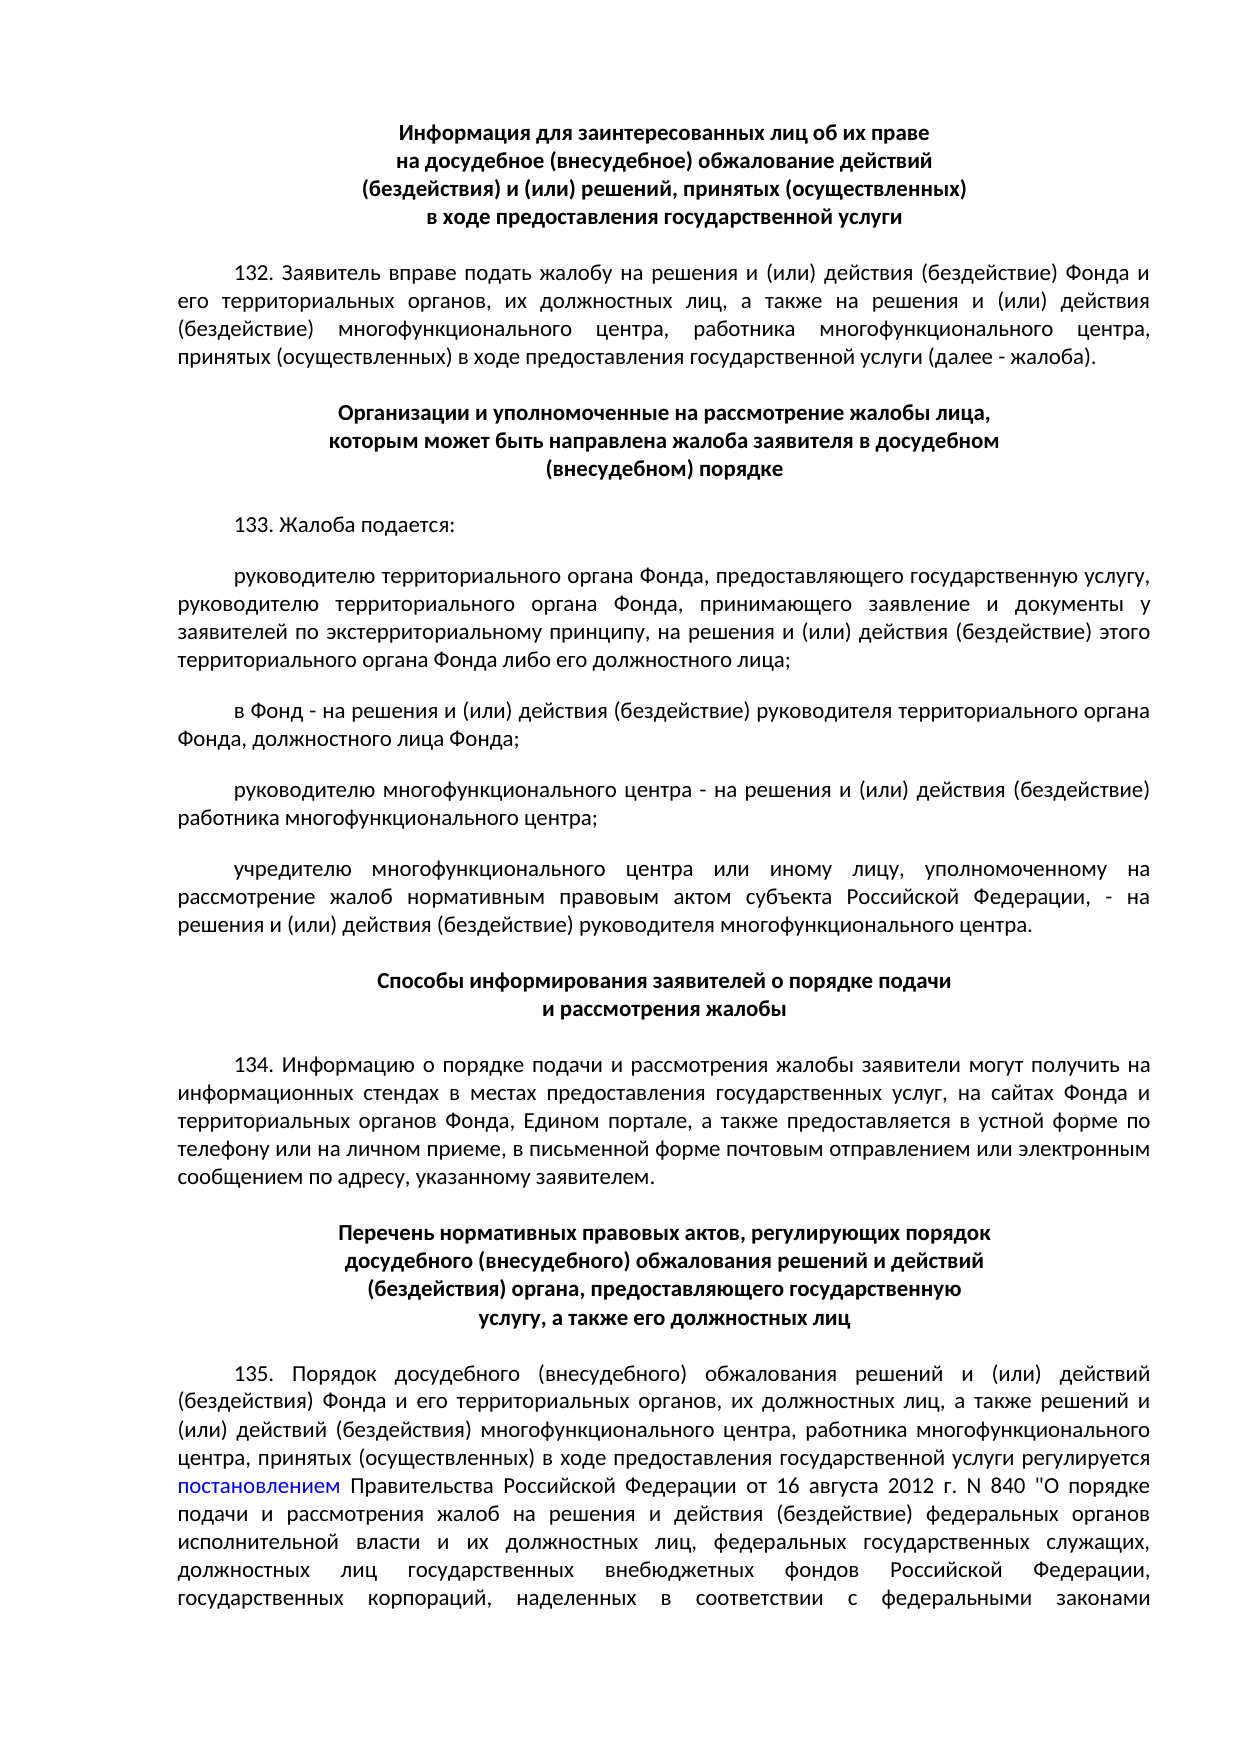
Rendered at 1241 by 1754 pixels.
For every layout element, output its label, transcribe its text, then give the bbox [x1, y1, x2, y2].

text в Фонд - на решения и (или) действия (бездействие) руководителя территориального органа Фонда, должностного лица Фонда; [177, 696, 1152, 752]
title Способы информирования заявителей о порядке подачи [177, 966, 1152, 994]
text руководителю территориального органа Фонда, предоставляющего государственную услугу, руководителю территориального органа Фонда, принимающего заявление и документы у заявителей по экстерриториальному принципу, на решения и (или) действия (бездействие) этого территориального органа Фонда либо его должностного лица; [177, 561, 1152, 673]
title Организации и уполномоченные на рассмотрение жалобы лица, [177, 398, 1152, 426]
title (бездействия) и (или) решений, принятых (осуществленных) [177, 174, 1152, 202]
title которым может быть направлена жалоба заявителя в досудебном [177, 426, 1152, 454]
text учредителю многофункционального центра или иному лицу, уполномоченному на рассмотрение жалоб нормативным правовым актом субъекта Российской Федерации, - на решения и (или) действия (бездействие) руководителя многофункционального центра. [177, 854, 1152, 938]
title и рассмотрения жалобы [177, 994, 1152, 1022]
title Информация для заинтересованных лиц об их праве [177, 118, 1152, 146]
title (внесудебном) порядке [177, 454, 1152, 482]
title на досудебное (внесудебное) обжалование действий [177, 146, 1152, 174]
title в ходе предоставления государственной услуги [177, 202, 1152, 230]
title услугу, а также его должностных лиц [177, 1303, 1152, 1331]
text 132. Заявитель вправе подать жалобу на решения и (или) действия (бездействие) Фонда и его территориальных органов, их должностных лиц, а также на решения и (или) действия (бездействие) многофункционального центра, работника многофункционального центра, принятых (осуществленных) в ходе предоставления государственной услуги (далее - жалоба). [177, 258, 1152, 370]
title досудебного (внесудебного) обжалования решений и действий [177, 1247, 1152, 1274]
title Перечень нормативных правовых актов, регулирующих порядок [177, 1218, 1152, 1247]
text 133. Жалоба подается: [177, 510, 1152, 538]
text руководителю многофункционального центра - на решения и (или) действия (бездействие) работника многофункционального центра; [177, 775, 1152, 831]
text 134. Информацию о порядке подачи и рассмотрения жалобы заявители могут получить на информационных стендах в местах предоставления государственных услуг, на сайтах Фонда и территориальных органов Фонда, Едином портале, а также предоставляется в устной форме по телефону или на личном приеме, в письменной форме почтовым отправлением или электронным сообщением по адресу, указанному заявителем. [177, 1050, 1152, 1191]
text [177, 1359, 1152, 1611]
title (бездействия) органа, предоставляющего государственную [177, 1274, 1152, 1303]
